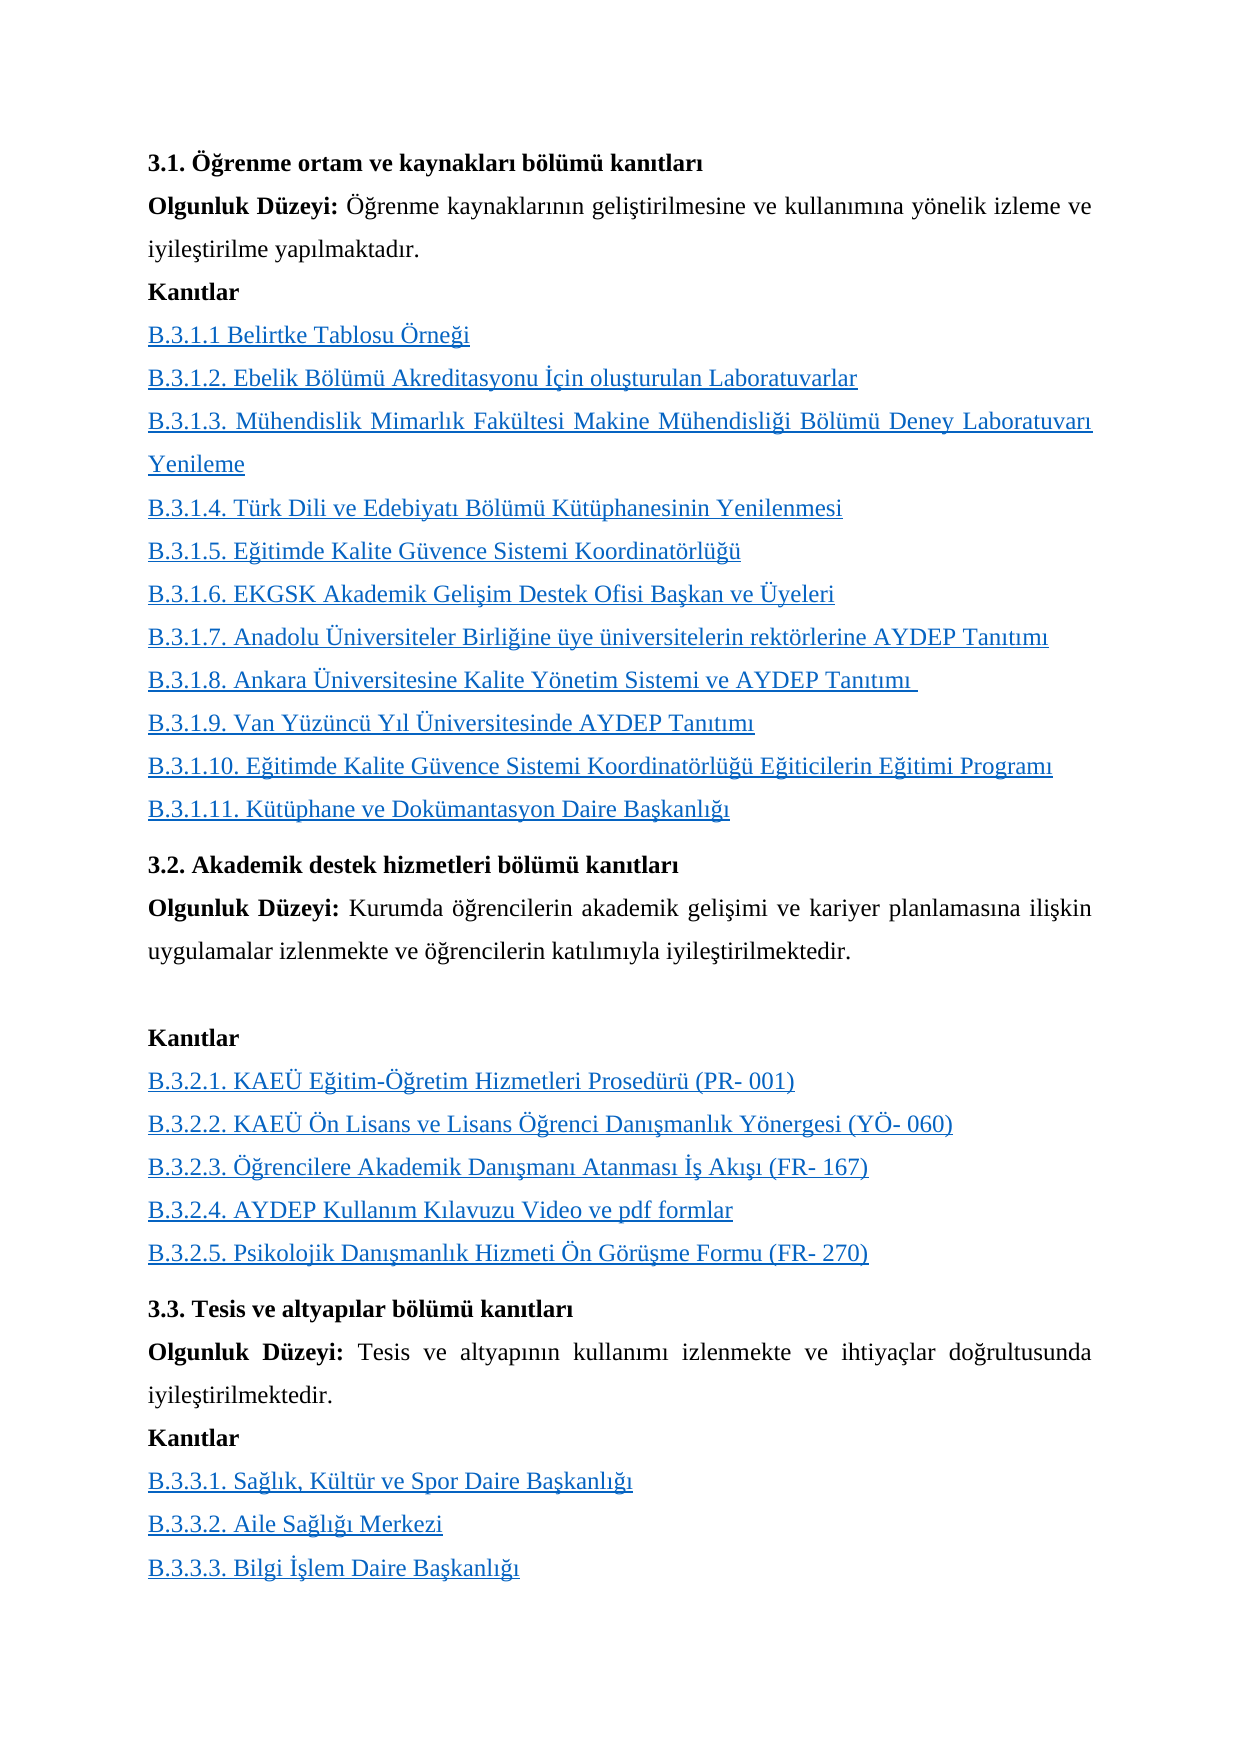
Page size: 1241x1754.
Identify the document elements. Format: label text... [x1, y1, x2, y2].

text B.3.1.4. Türk Dili ve Edebiyatı Bölümü Kütüphanesinin Yenilenmesi [148, 493, 1093, 521]
text Kanıtlar [148, 1423, 1093, 1452]
text B.3.1.2. Ebelik Bölümü Akreditasyonu İçin oluşturulan Laboratuvarlar [148, 363, 1093, 392]
text B.3.1.3. Mühendislik Mimarlık Fakültesi Makine Mühendisliği Bölümü Deney Laboratuvarı Yenileme [148, 433, 1093, 478]
text B.3.1.8. Ankara Üniversitesine Kalite Yönetim Sistemi ve AYDEP Tanıtımı [148, 665, 1093, 694]
text B.3.2.5. Psikolojik Danışmanlık Hizmeti Ön Görüşme Formu (FR- 270) [148, 1238, 1093, 1267]
text B.3.1.9. Van Yüzüncü Yıl Üniversitesinde AYDEP Tanıtımı [148, 708, 1093, 737]
text B.3.3.1. Sağlık, Kültür ve Spor Daire Başkanlığı [148, 1466, 1093, 1495]
text Olgunluk Düzeyi: Kurumda öğrencilerin akademik gelişimi ve kariyer planlamasına ilişkin uygulamalar izlenmekte ve öğrencilerin katılımıyla iyileştirilmektedir. [148, 893, 1093, 965]
text Kanıtlar [148, 1023, 1093, 1051]
subtitle 3.3. Tesis ve altyapılar bölümü kanıtları [148, 1294, 1093, 1323]
text B.3.1.3. Mühendislik Mimarlık Fakültesi Makine Mühendisliği Bölümü Deney Laboratuvarı Yenileme [148, 406, 1093, 431]
text B.3.1.7. Anadolu Üniversiteler Birliğine üye üniversitelerin rektörlerine AYDEP Tanıtımı [148, 622, 1093, 651]
text B.3.3.2. Aile Sağlığı Merkezi [148, 1509, 1093, 1538]
text Olgunluk Düzeyi: Öğrenme kaynaklarının geliştirilmesine ve kullanımına yönelik izleme ve iyileştirilme yapılmaktadır. [148, 191, 1093, 263]
text B.3.1.1 Belirtke Tablosu Örneği [148, 320, 1093, 349]
text B.3.2.3. Öğrencilere Akademik Danışmanı Atanması İş Akışı (FR- 167) [148, 1152, 1093, 1181]
subtitle 3.2. Akademik destek hizmetleri bölümü kanıtları [148, 850, 1093, 879]
text B.3.1.6. EKGSK Akademik Gelişim Destek Ofisi Başkan ve Üyeleri [148, 579, 1093, 608]
text B.3.2.4. AYDEP Kullanım Kılavuzu Video ve pdf formlar [148, 1195, 1093, 1224]
text B.3.3.3. Bilgi İşlem Daire Başkanlığı [148, 1553, 1093, 1581]
text B.3.1.5. Eğitimde Kalite Güvence Sistemi Koordinatörlüğü [148, 536, 1093, 564]
text B.3.2.2. KAEÜ Ön Lisans ve Lisans Öğrenci Danışmanlık Yönergesi (YÖ- 060) [148, 1109, 1093, 1138]
text B.3.1.11. Kütüphane ve Dokümantasyon Daire Başkanlığı [148, 794, 1093, 823]
text Kanıtlar [148, 277, 1093, 306]
subtitle 3.1. Öğrenme ortam ve kaynakları bölümü kanıtları [148, 148, 1093, 176]
text Olgunluk Düzeyi: Tesis ve altyapının kullanımı izlenmekte ve ihtiyaçlar doğrultusunda iyileştirilmektedir. [148, 1337, 1093, 1409]
text B.3.2.1. KAEÜ Eğitim-Öğretim Hizmetleri Prosedürü (PR- 001) [148, 1066, 1093, 1094]
text B.3.1.10. Eğitimde Kalite Güvence Sistemi Koordinatörlüğü Eğiticilerin Eğitimi Programı [148, 751, 1093, 780]
